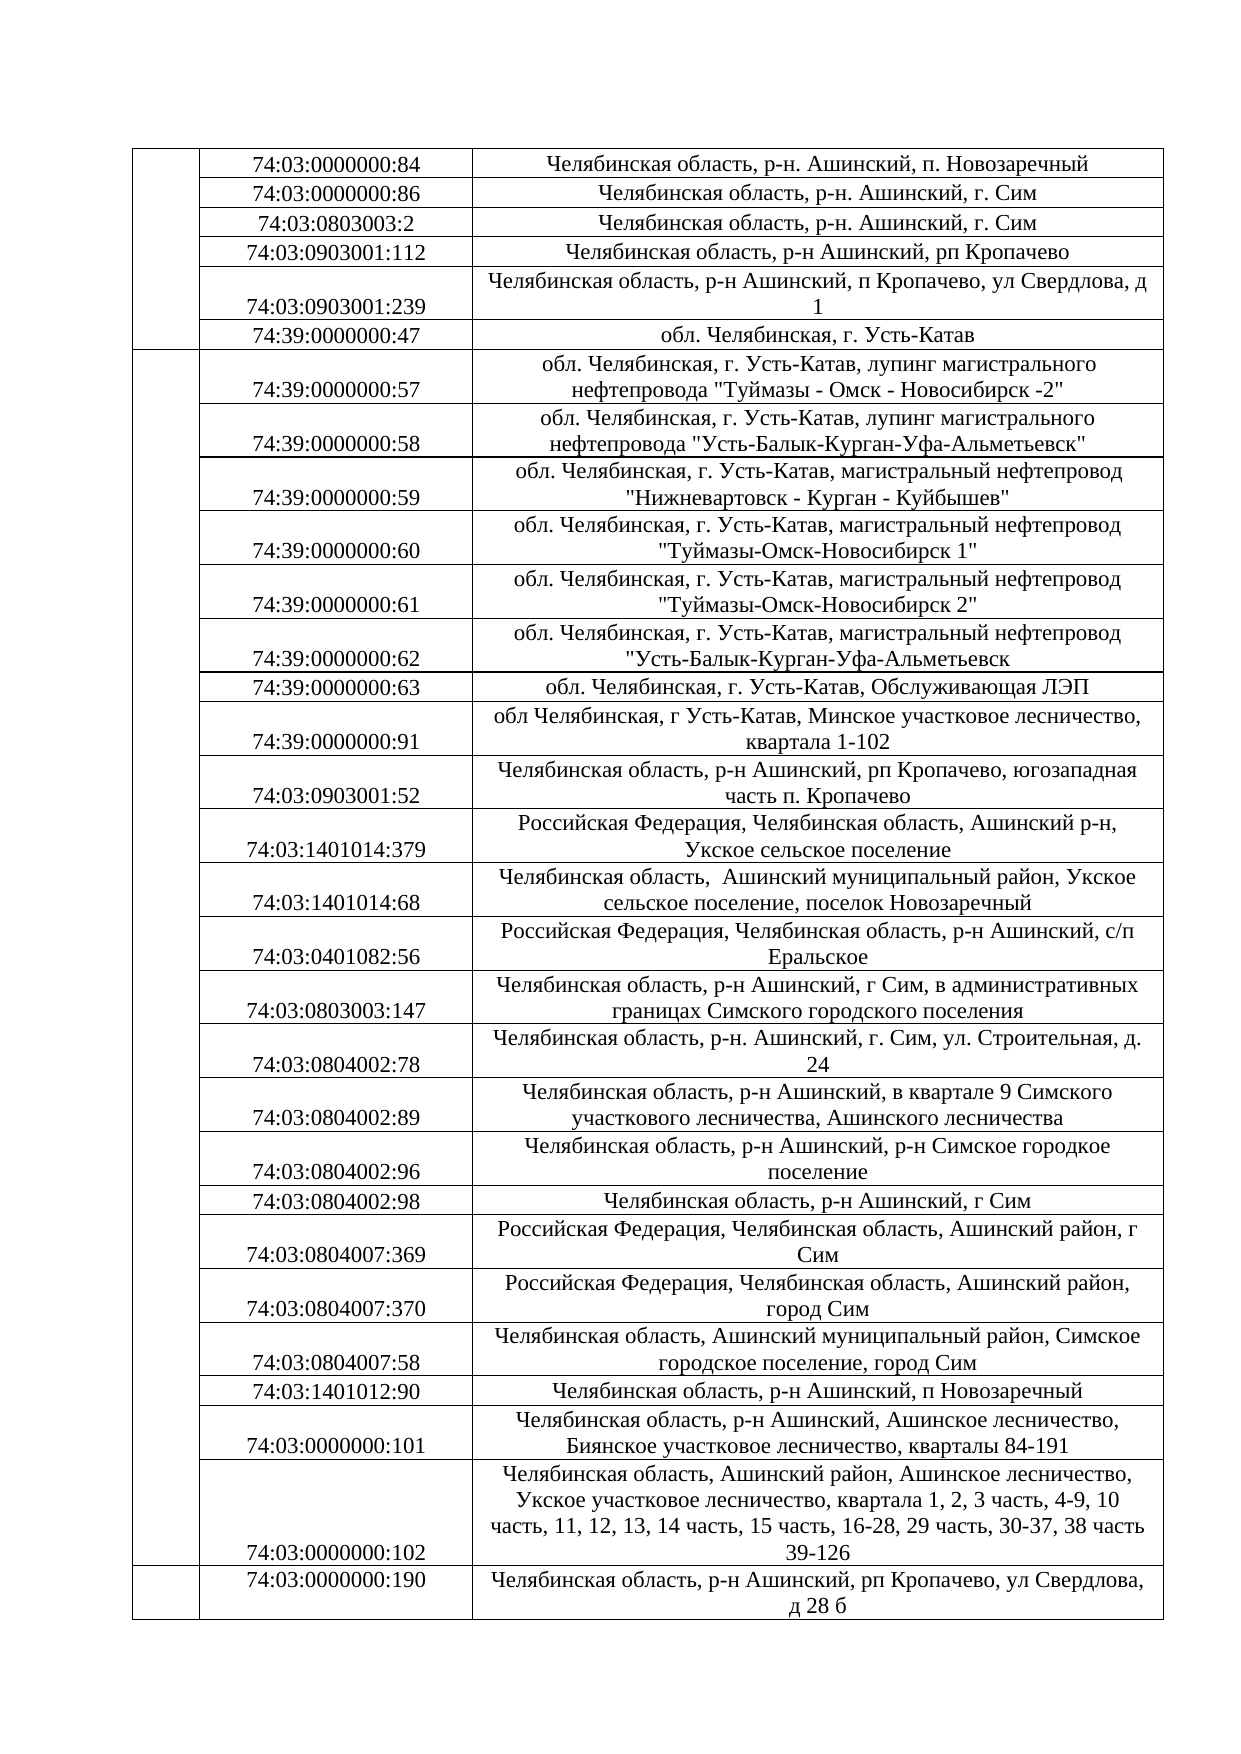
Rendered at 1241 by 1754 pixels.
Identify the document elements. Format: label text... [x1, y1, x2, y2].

table_cell 74:03:0000000:84 [200, 149, 472, 177]
table_cell Российская Федерация, Челябинская область, р-н Ашинский, с/п Еральское [473, 917, 1163, 969]
table_cell 74:03:1401014:68 [200, 863, 472, 916]
table_cell 74:03:0401082:56 [200, 917, 472, 969]
table_cell 74:39:0000000:57 [200, 350, 472, 403]
table_cell 74:03:0000000:102 [200, 1460, 472, 1565]
table_cell 74:03:0804002:96 [200, 1132, 472, 1184]
table_cell Российская Федерация, Челябинская область, Ашинский район, г Сим [473, 1215, 1163, 1268]
table_cell Челябинская область, Ашинский район, Ашинское лесничество, Укское участковое лесничество, квартала 1, 2, 3 часть, 4-9, 10 часть, 11, 12, 13, 14 часть, 15 часть, 16-28, 29 часть, 30-37, 38 часть 39-126 [473, 1460, 1163, 1565]
table_cell 74:03:0903001:239 [200, 267, 472, 319]
table_cell 74:03:0804002:98 [200, 1186, 472, 1214]
table_cell Российская Федерация, Челябинская область, Ашинский р-н, Укское сельское поселение [473, 809, 1163, 862]
table_cell Челябинская область, р-н Ашинский, п Кропачево, ул Свердлова, д 1 [473, 267, 1163, 319]
table_cell Челябинская область, р-н Ашинский, п Новозаречный [473, 1376, 1163, 1405]
table_cell 74:03:0804007:370 [200, 1269, 472, 1322]
table_cell Челябинская область, р-н Ашинский, г Сим, в административных границах Симского городского поселения [473, 971, 1163, 1023]
table_cell [133, 350, 199, 1565]
table_cell 74:03:0903001:112 [200, 237, 472, 266]
table_cell Челябинская область, р-н. Ашинский, г. Сим [473, 208, 1163, 236]
table_cell Челябинская область, р-н. Ашинский, г. Сим [473, 178, 1163, 207]
table_cell 74:03:0000000:101 [200, 1406, 472, 1458]
table_cell обл. Челябинская, г. Усть-Катав, лупинг магистрального нефтепровода "Туймазы - Омск - Новосибирск -2" [473, 350, 1163, 403]
table_cell 74:39:0000000:91 [200, 702, 472, 754]
table_cell обл. Челябинская, г. Усть-Катав, Обслуживающая ЛЭП [473, 673, 1163, 701]
table_cell обл. Челябинская, г. Усть-Катав, магистральный нефтепровод "Туймазы-Омск-Новосибирск 2" [473, 565, 1163, 618]
table_cell Челябинская область, р-н Ашинский, рп Кропачево, ул Свердлова, д 28 б [473, 1566, 1163, 1619]
table_cell 74:03:1401014:379 [200, 809, 472, 862]
table_cell Челябинская область, р-н Ашинский, в квартале 9 Симского участкового лесничества, Ашинского лесничества [473, 1078, 1163, 1131]
table_cell Челябинская область, Ашинский муниципальный район, Симское городское поселение, город Сим [473, 1323, 1163, 1375]
table_cell Челябинская область, р-н. Ашинский, п. Новозаречный [473, 149, 1163, 177]
table_cell 74:03:0804007:369 [200, 1215, 472, 1268]
table_cell 74:39:0000000:58 [200, 404, 472, 456]
table_cell Российская Федерация, Челябинская область, Ашинский район, город Сим [473, 1269, 1163, 1322]
table_cell 74:03:0000000:190 [200, 1566, 472, 1619]
table_cell Челябинская область, р-н. Ашинский, г. Сим, ул. Строительная, д. 24 [473, 1024, 1163, 1077]
table_cell обл. Челябинская, г. Усть-Катав, лупинг магистрального нефтепровода "Усть-Балык-Курган-Уфа-Альметьевск" [473, 404, 1163, 456]
table_cell 74:39:0000000:62 [200, 619, 472, 671]
table_cell обл. Челябинская, г. Усть-Катав, магистральный нефтепровод "Туймазы-Омск-Новосибирск 1" [473, 511, 1163, 564]
table_cell 74:39:0000000:61 [200, 565, 472, 618]
table_cell 74:03:0804002:78 [200, 1024, 472, 1077]
table_cell обл. Челябинская, г. Усть-Катав, магистральный нефтепровод "Нижневартовск - Курган - Куйбышев" [473, 458, 1163, 510]
table_cell 74:39:0000000:47 [200, 320, 472, 349]
table_cell 74:03:0803003:2 [200, 208, 472, 236]
table_cell 74:03:0804002:89 [200, 1078, 472, 1131]
table_cell 74:39:0000000:63 [200, 673, 472, 701]
table_cell 74:39:0000000:59 [200, 458, 472, 510]
table_cell обл. Челябинская, г. Усть-Катав [473, 320, 1163, 349]
table_cell Челябинская область, р-н Ашинский, рп Кропачево, югозападная часть п. Кропачево [473, 756, 1163, 808]
table_cell 74:39:0000000:60 [200, 511, 472, 564]
table_cell обл Челябинская, г Усть-Катав, Минское участковое лесничество, квартала 1-102 [473, 702, 1163, 754]
table_cell обл. Челябинская, г. Усть-Катав, магистральный нефтепровод "Усть-Балык-Курган-Уфа-Альметьевск [473, 619, 1163, 671]
table_cell Челябинская область, Ашинский муниципальный район, Укское сельское поселение, поселок Новозаречный [473, 863, 1163, 916]
table_cell Челябинская область, р-н Ашинский, г Сим [473, 1186, 1163, 1214]
table_cell Челябинская область, р-н Ашинский, Ашинское лесничество, Биянское участковое лесничество, кварталы 84-191 [473, 1406, 1163, 1458]
table_cell 74:03:0903001:52 [200, 756, 472, 808]
table_cell Челябинская область, р-н Ашинский, рп Кропачево [473, 237, 1163, 266]
table_cell [133, 1566, 199, 1619]
table_cell 74:03:0803003:147 [200, 971, 472, 1023]
table_cell 74:03:1401012:90 [200, 1376, 472, 1405]
table_cell 74:03:0804007:58 [200, 1323, 472, 1375]
table_cell Челябинская область, р-н Ашинский, р-н Симское городкое поселение [473, 1132, 1163, 1184]
table_cell 74:03:0000000:86 [200, 178, 472, 207]
